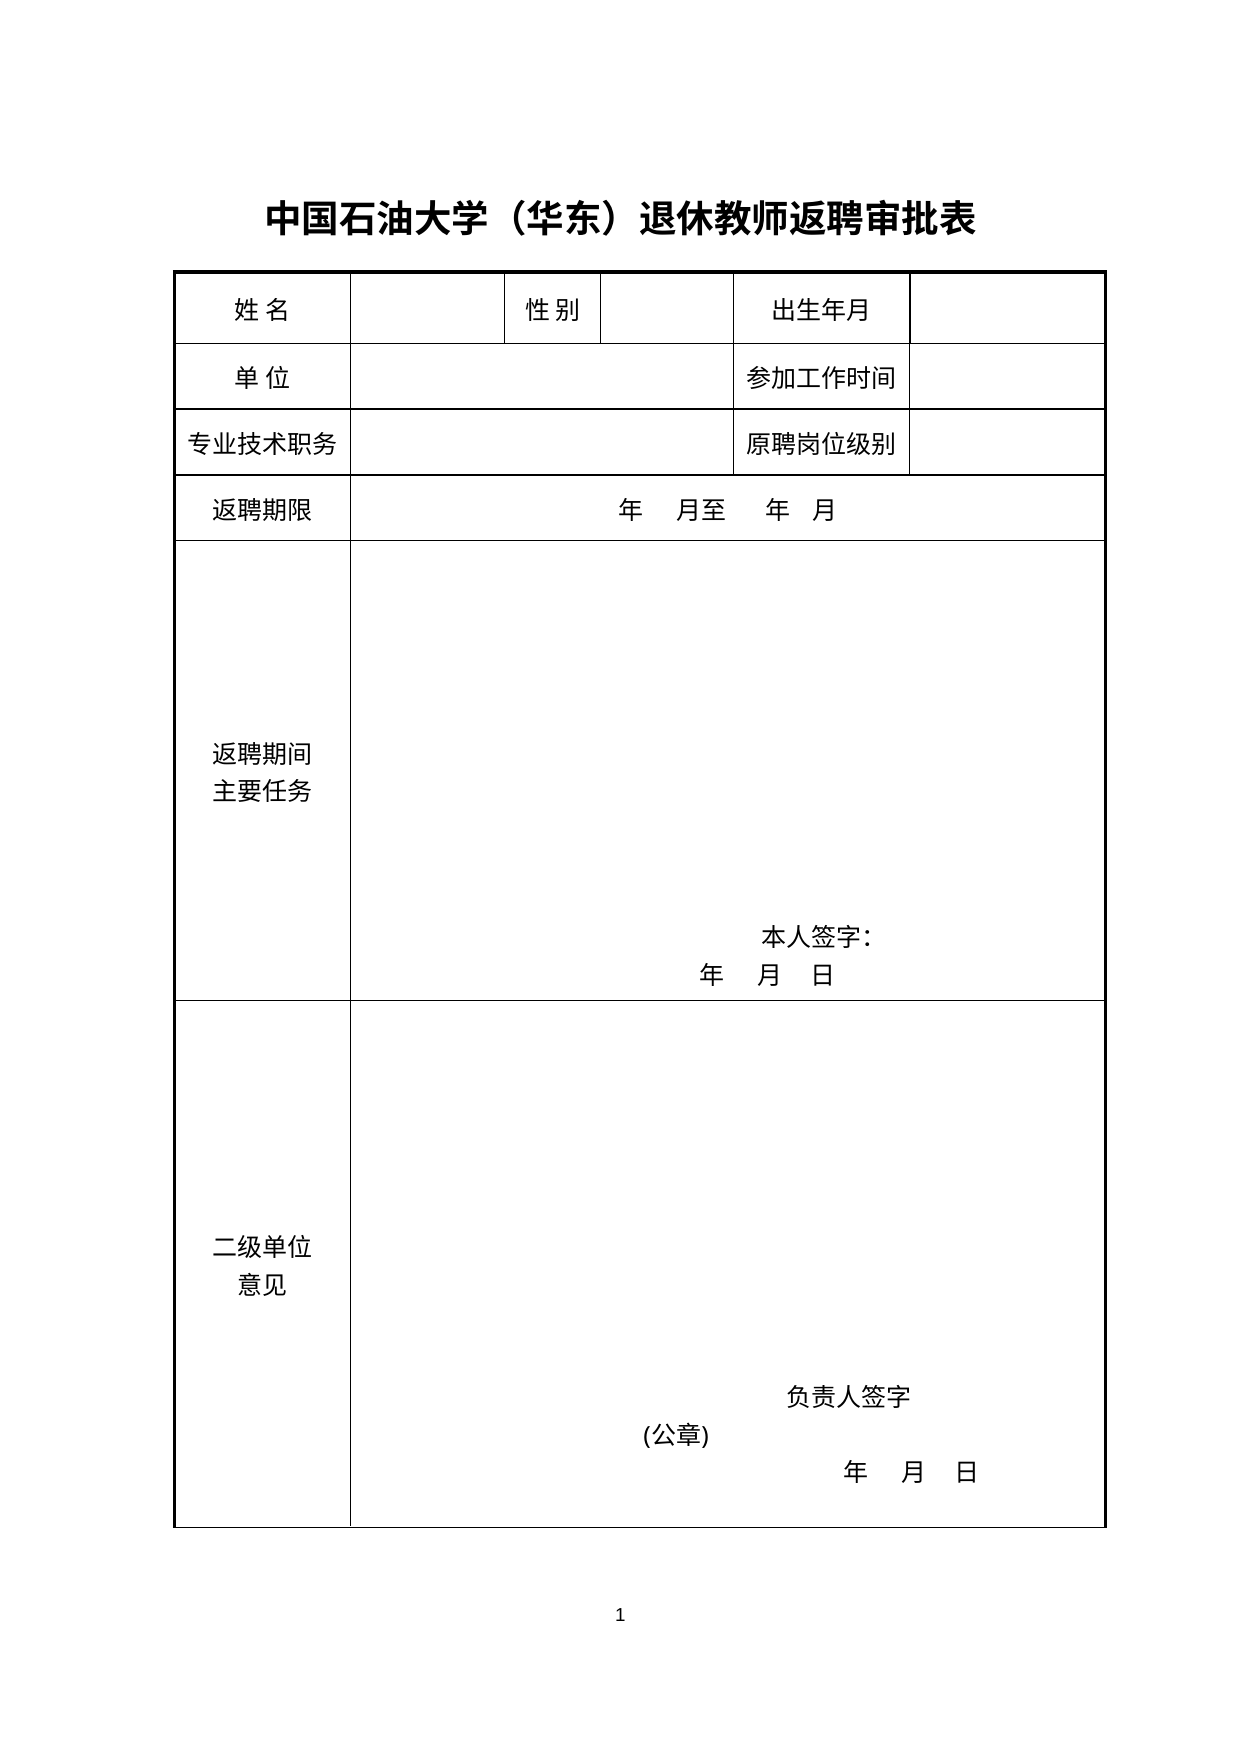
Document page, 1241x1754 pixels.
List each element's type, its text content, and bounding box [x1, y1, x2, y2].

table_cell 单 位 [176, 344, 350, 408]
table_cell 返聘期限 [176, 476, 350, 540]
table_cell [351, 344, 733, 408]
table_header 姓 名 [176, 274, 350, 343]
table_cell 负责人签字 (公章) 年 月 日 [351, 1001, 1104, 1526]
table_cell 本人签字： 年 月 日 [351, 541, 1104, 1000]
text 中国石油大学（华东）退休教师返聘审批表 [130, 189, 1110, 243]
table_cell 年 月至 年 月 [351, 476, 1104, 540]
table_cell [910, 410, 1104, 474]
table_cell 二级单位 意见 [176, 1001, 350, 1526]
table_header 出生年月 [734, 274, 909, 343]
table_cell [910, 344, 1104, 408]
table_header 性 别 [505, 274, 600, 343]
table_header [911, 274, 1104, 343]
table_cell 参加工作时间 [734, 344, 909, 408]
table_header [351, 274, 504, 343]
table_cell 返聘期间 主要任务 [176, 541, 350, 1000]
table_cell 专业技术职务 [176, 410, 350, 474]
table_header [601, 274, 733, 343]
table_cell [351, 410, 733, 474]
table_cell 原聘岗位级别 [734, 410, 909, 474]
